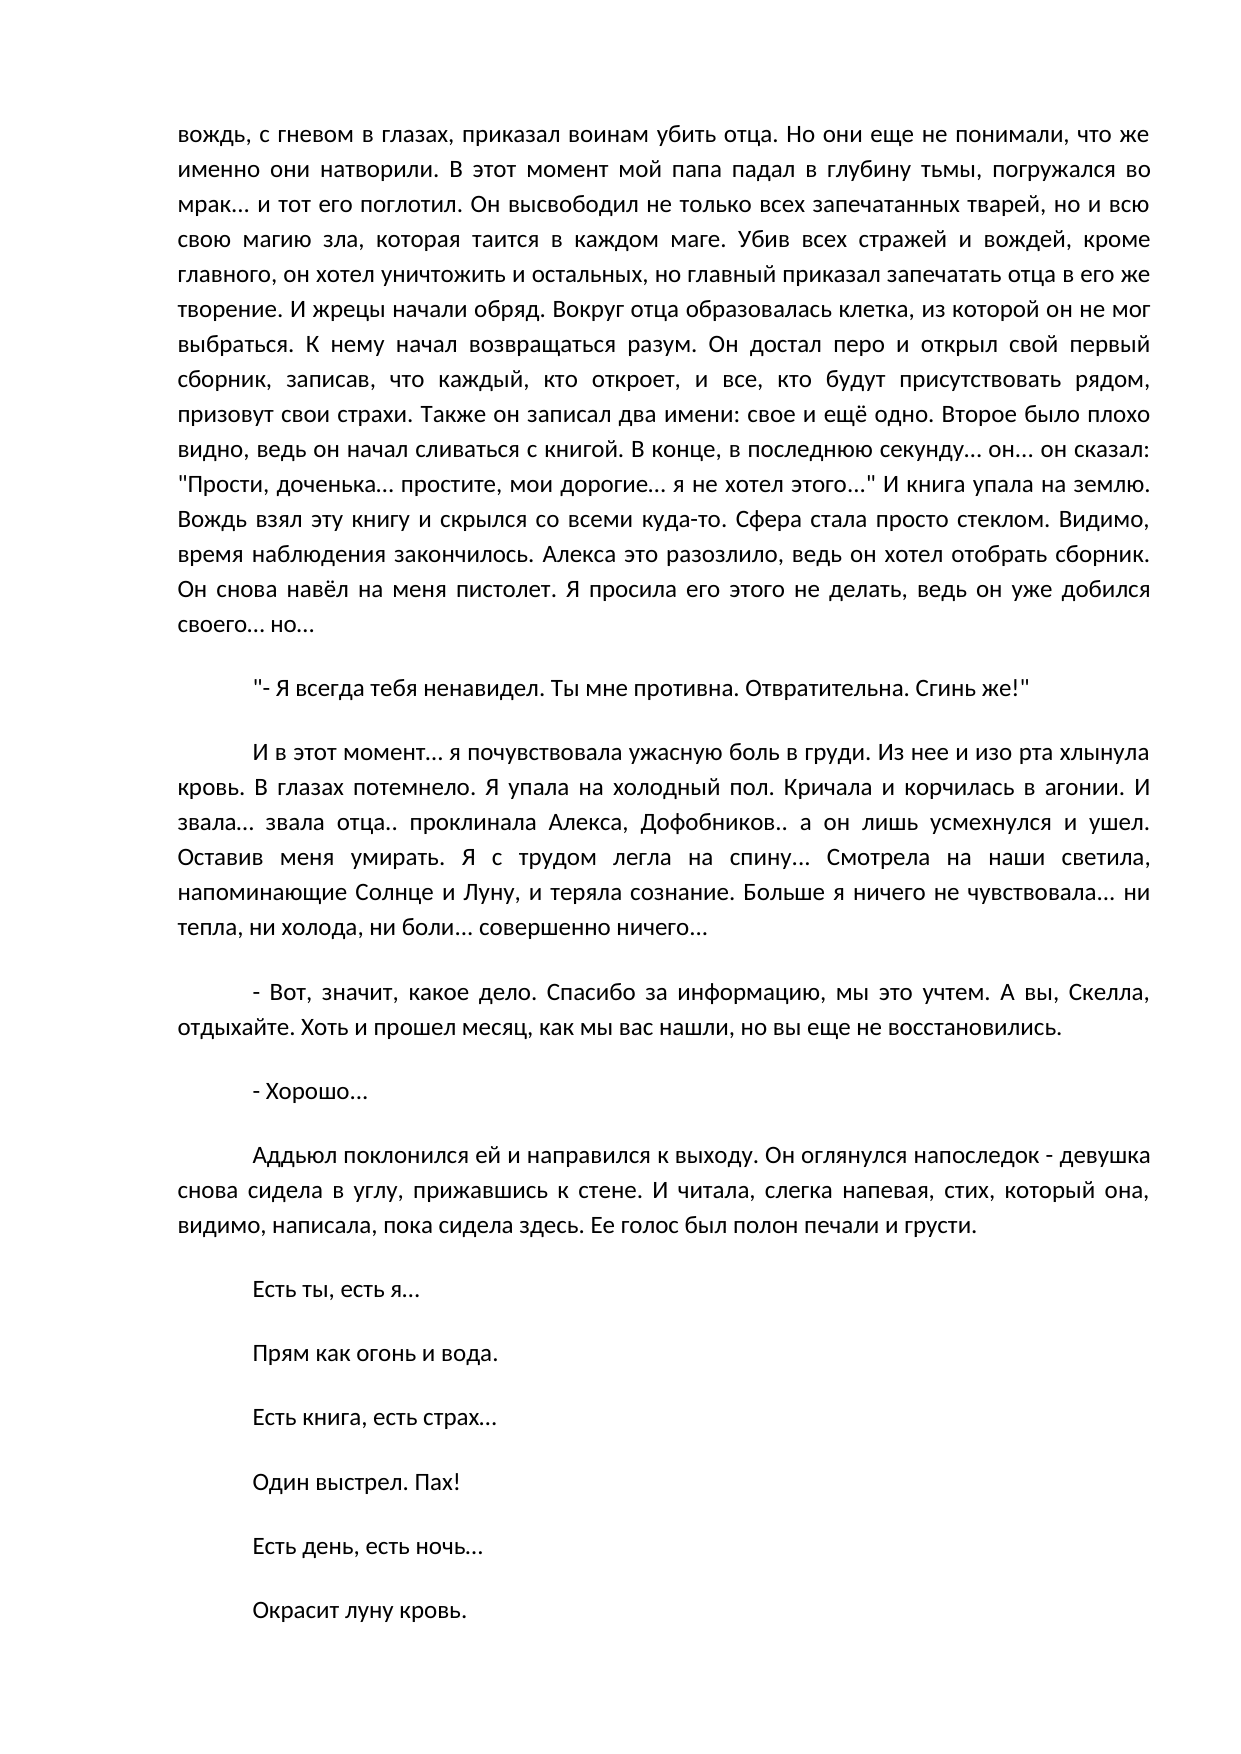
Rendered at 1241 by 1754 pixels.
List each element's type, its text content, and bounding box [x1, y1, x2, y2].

text Есть день, есть ночь… [177, 1530, 1152, 1560]
text Один выстрел. Пах! [177, 1466, 1152, 1496]
text Окрасит луну кровь. [177, 1594, 1152, 1624]
text "- Я всегда тебя ненавидел. Ты мне противна. Отвратительна. Сгинь же!" [177, 672, 1152, 703]
text - Вот, значит, какое дело. Спасибо за информацию, мы это учтем. А вы, Скелла, отдыхайте. Хоть и прошел месяц, как мы вас нашли, но вы еще не восстановились. [177, 976, 1152, 1041]
text Есть ты, есть я… [177, 1273, 1152, 1304]
text Есть книга, есть страх… [177, 1401, 1152, 1432]
text И в этот момент… я почувствовала ужасную боль в груди. Из нее и изо рта хлынула кровь. В глазах потемнело. Я упала на холодный пол. Кричала и корчилась в агонии. И звала… звала отца.. проклинала Алекса, Дофобников.. а он лишь усмехнулся и ушел. Оставив меня умирать. Я с трудом легла на спину... Смотрела на наши светила, напоминающие Солнце и Луну, и теряла сознание. Больше я ничего не чувствовала... ни тепла, ни холода, ни боли... совершенно ничего... [177, 736, 1152, 942]
text Прям как огонь и вода. [177, 1337, 1152, 1368]
text Аддьюл поклонился ей и направился к выходу. Он оглянулся напоследок - девушка снова сидела в углу, прижавшись к стене. И читала, слегка напевая, стих, который она, видимо, написала, пока сидела здесь. Ее голос был полон печали и грусти. [177, 1139, 1152, 1239]
text - Хорошо... [177, 1075, 1152, 1105]
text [177, 118, 1152, 639]
